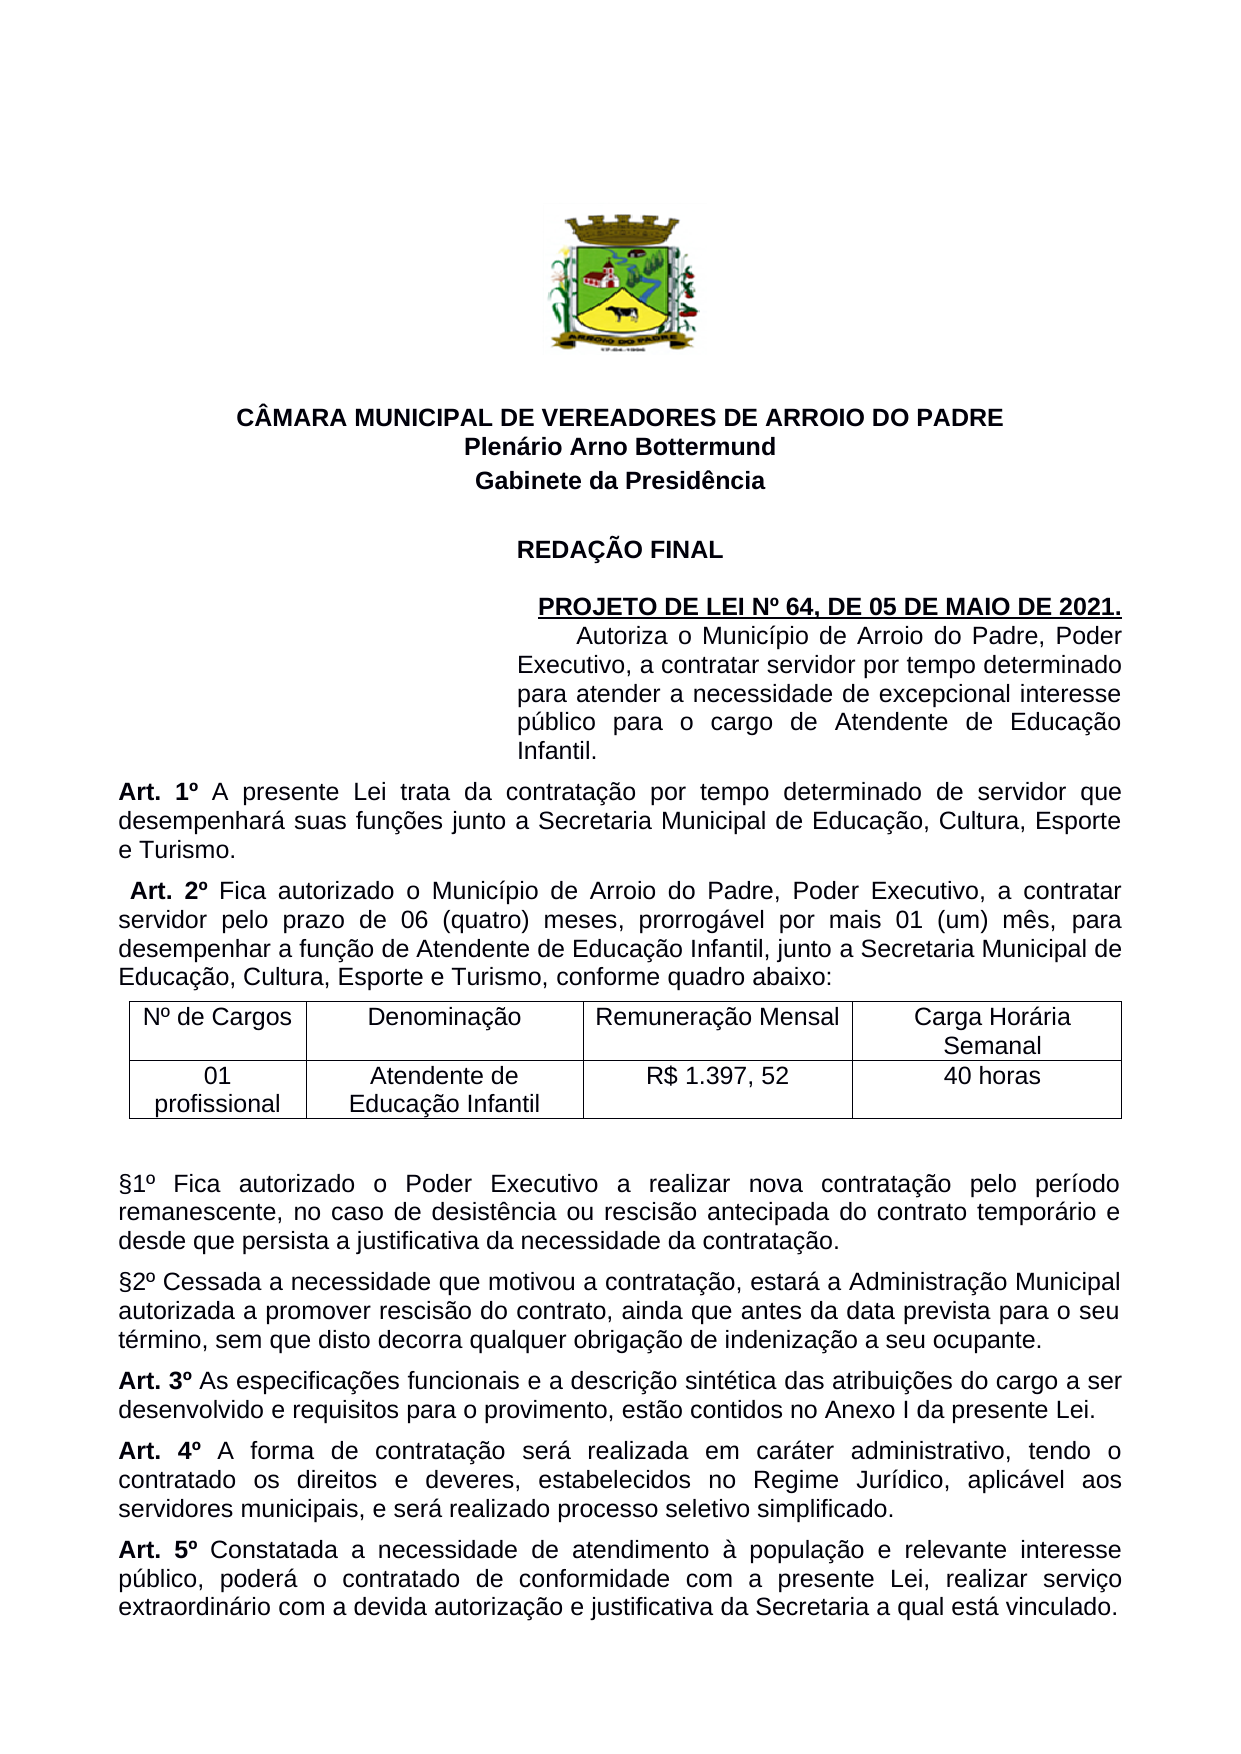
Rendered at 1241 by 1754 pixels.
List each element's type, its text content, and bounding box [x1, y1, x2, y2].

text Autoriza o Município de Arroio do Padre, Poder Executivo, a contratar servidor por tempo determinado para atender a necessidade de excepcional interesse público para o cargo de Atendente de Educação Infantil. [517, 621, 1122, 765]
text Gabinete da Presidência [118, 466, 1122, 495]
text §1º Fica autorizado o Poder Executivo a realizar nova contratação pelo período remanescente, no caso de desistência ou rescisão antecipada do contrato temporário e desde que persista a justificativa da necessidade da contratação. [118, 991, 1122, 1255]
text Art. 5º Constatada a necessidade de atendimento à população e relevante interesse público, poderá o contratado de conformidade com a presente Lei, realizar serviço extraordinário com a devida autorização e justificativa da Secretaria a qual está vinculado. [118, 1535, 1122, 1621]
text Art. 4º A forma de contratação será realizada em caráter administrativo, tendo o contratado os direitos e deveres, estabelecidos no Regime Jurídico, aplicável aos servidores municipais, e será realizado processo seletivo simplificado. [118, 1436, 1122, 1522]
text PROJETO DE LEI Nº 64, DE 05 DE MAIO DE 2021. [118, 592, 1122, 621]
text REDAÇÃO FINAL [118, 535, 1122, 564]
text §2º Cessada a necessidade que motivou a contratação, estará a Administração Municipal autorizada a promover rescisão do contrato, ainda que antes da data prevista para o seu término, sem que disto decorra qualquer obrigação de indenização a seu ocupante. [118, 1267, 1122, 1354]
text Plenário Arno Bottermund [118, 431, 1122, 460]
text Art. 3º As especificações funcionais e a descrição sintética das atribuições do cargo a ser desenvolvido e requisitos para o provimento, estão contidos no Anexo I da presente Lei. [118, 1366, 1122, 1424]
text Art. 1º A presente Lei trata da contratação por tempo determinado de servidor que desempenhará suas funções junto a Secretaria Municipal de Educação, Cultura, Esporte e Turismo. [118, 777, 1122, 864]
picture [541, 201, 708, 355]
text Câmara Municipal de Vereadores de Arroio do Padre [118, 403, 1122, 431]
text Art. 2º Fica autorizado o Município de Arroio do Padre, Poder Executivo, a contratar servidor pelo prazo de 06 (quatro) meses, prorrogável por mais 01 (um) mês, para desempenhar a função de Atendente de Educação Infantil, junto a Secretaria Municipal de Educação, Cultura, Esporte e Turismo, conforme quadro abaixo: [118, 876, 1122, 991]
